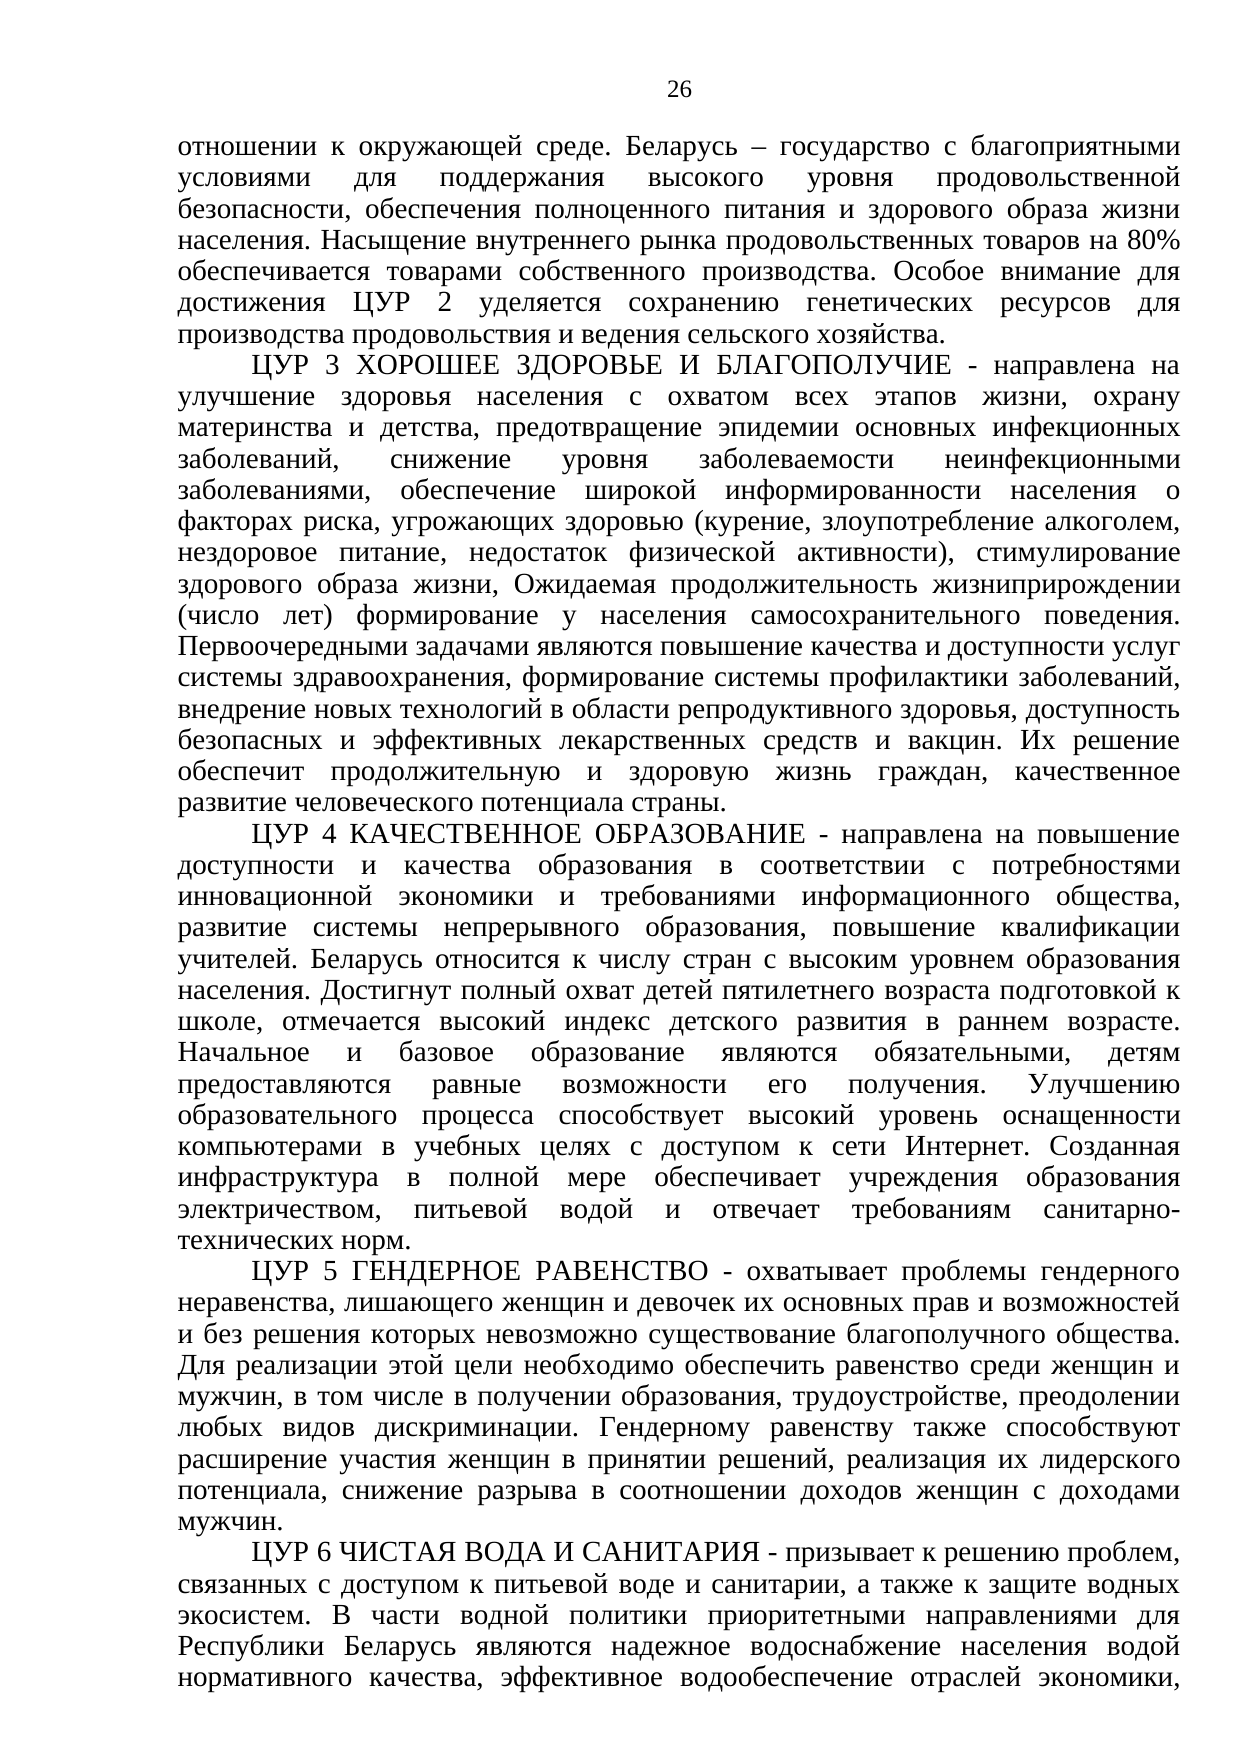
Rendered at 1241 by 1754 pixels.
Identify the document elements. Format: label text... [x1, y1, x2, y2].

text ЦУР 5 ГЕНДЕРНОЕ РАВЕНСТВО - охватывает проблемы гендерного неравенства, лишающего женщин и девочек их основных прав и возможностей и без решения которых невозможно существование благополучного общества. Для реализации этой цели необходимо обеспечить равенство среди женщин и мужчин, в том числе в получении образования, трудоустройстве, преодолении любых видов дискриминации. Гендерному равенству также способствуют расширение участия женщин в принятии решений, реализация их лидерского потенциала, снижение разрыва в соотношении доходов женщин с доходами мужчин. [177, 1256, 1181, 1537]
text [177, 1537, 1181, 1693]
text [177, 131, 1181, 349]
text ЦУР 3 ХОРОШЕЕ ЗДОРОВЬЕ И БЛАГОПОЛУЧИЕ - направлена на улучшение здоровья населения с охватом всех этапов жизни, охрану материнства и детства, предотвращение эпидемии основных инфекционных заболеваний, снижение уровня заболеваемости неинфекционными заболеваниями, обеспечение широкой информированности населения о факторах риска, угрожающих здоровью (курение, злоупотребление алкоголем, нездоровое питание, недостаток физической активности), стимулирование здорового образа жизни, Ожидаемая продолжительность жизниприрождении (число лет) формирование у населения самосохранительного поведения. Первоочередными задачами являются повышение качества и доступности услуг системы здравоохранения, формирование системы профилактики заболеваний, внедрение новых технологий в области репродуктивного здоровья, доступность безопасных и эффективных лекарственных средств и вакцин. Их решение обеспечит продолжительную и здоровую жизнь граждан, качественное развитие человеческого потенциала страны. [177, 349, 1181, 818]
text ЦУР 4 КАЧЕСТВЕННОЕ ОБРАЗОВАНИЕ - направлена на повышение доступности и качества образования в соответствии с потребностями инновационной экономики и требованиями информационного общества, развитие системы непрерывного образования, повышение квалификации учителей. Беларусь относится к числу стран с высоким уровнем образования населения. Достигнут полный охват детей пятилетнего возраста подготовкой к школе, отмечается высокий индекс детского развития в раннем возрасте. Начальное и базовое образование являются обязательными, детям предоставляются равные возможности его получения. Улучшению образовательного процесса способствует высокий уровень оснащенности компьютерами в учебных целях с доступом к сети Интернет. Созданная инфраструктура в полной мере обеспечивает учреждения образования электричеством, питьевой водой и отвечает требованиям санитарно-технических норм. [177, 818, 1181, 1256]
